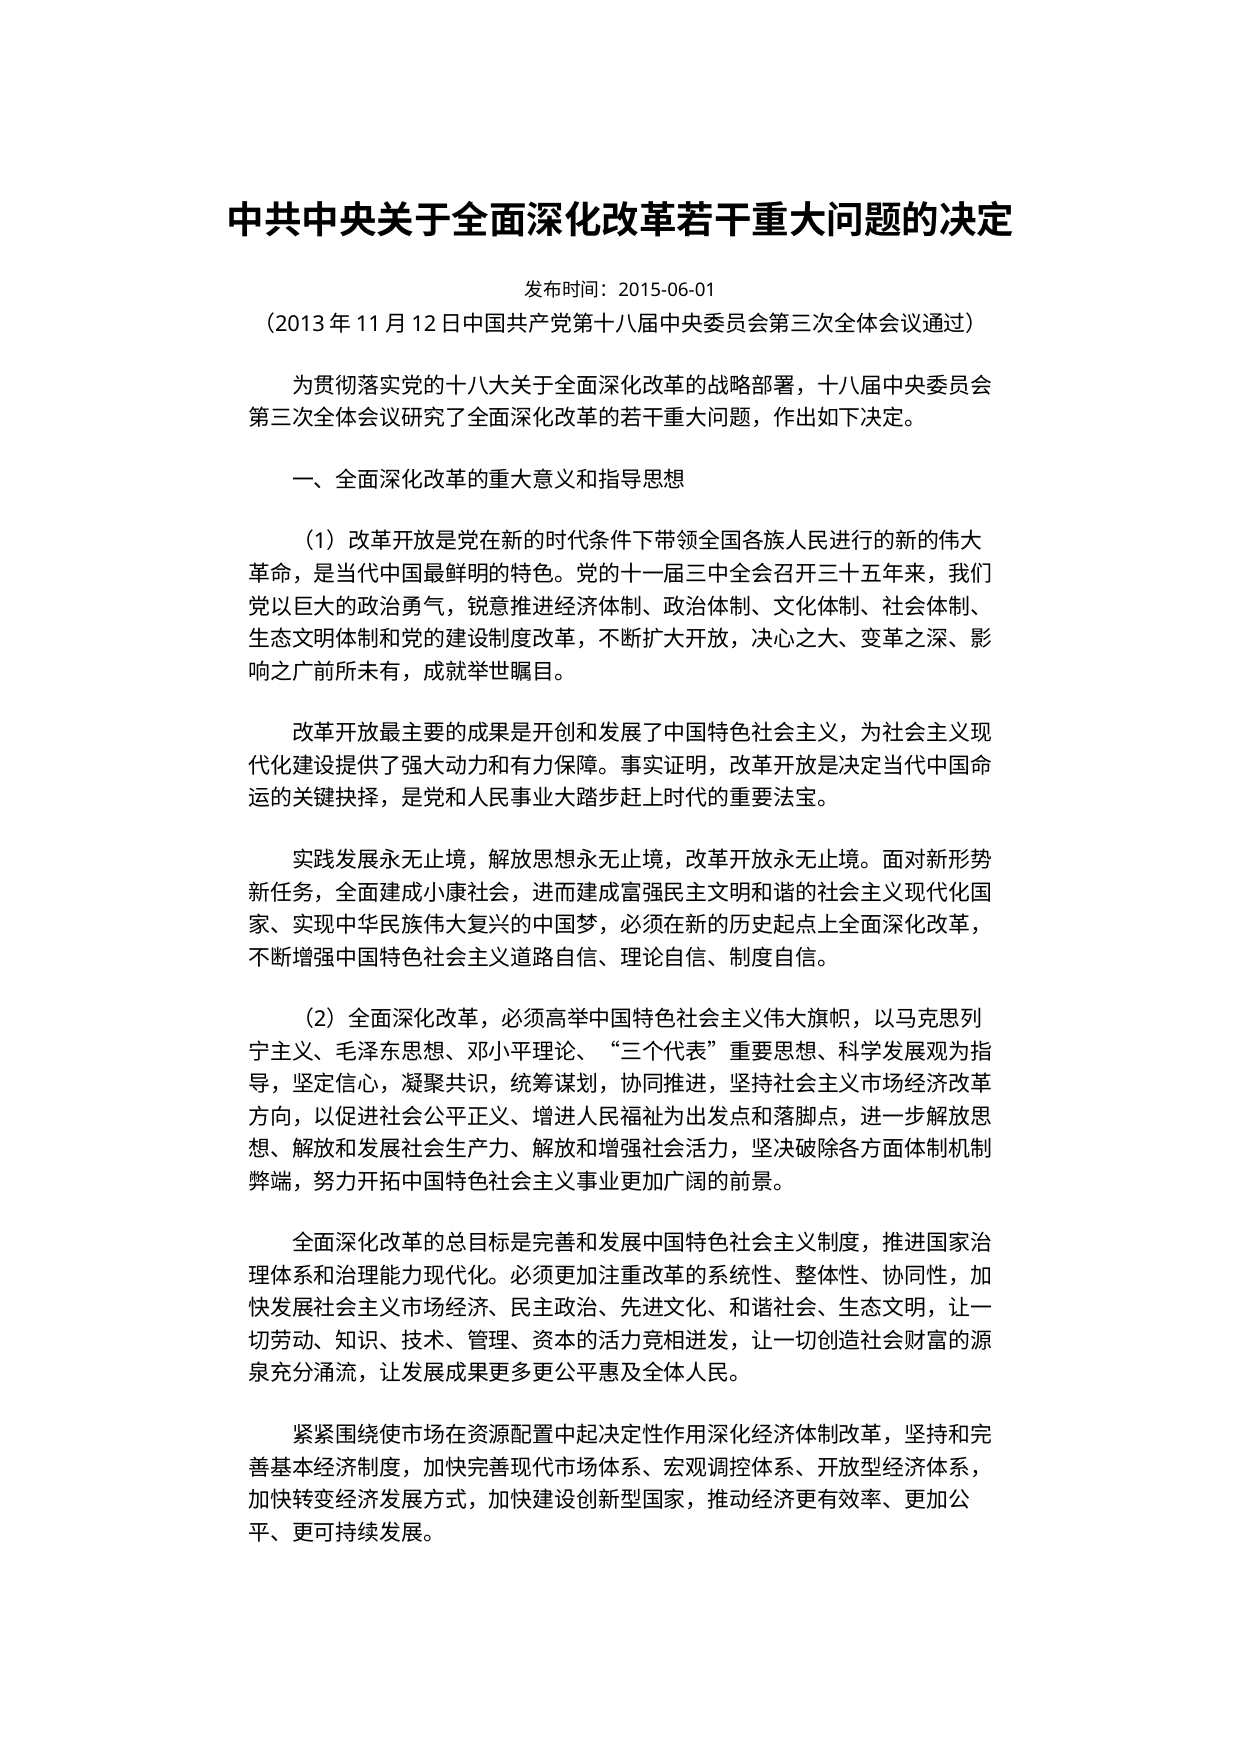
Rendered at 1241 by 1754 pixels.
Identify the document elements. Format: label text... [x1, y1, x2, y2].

table_header 中共中央关于全面深化改革若干重大问题的决定 [188, 162, 1053, 271]
table_header [188, 306, 1053, 1576]
table_header 发布时间：2015-06-01 [188, 271, 1053, 306]
